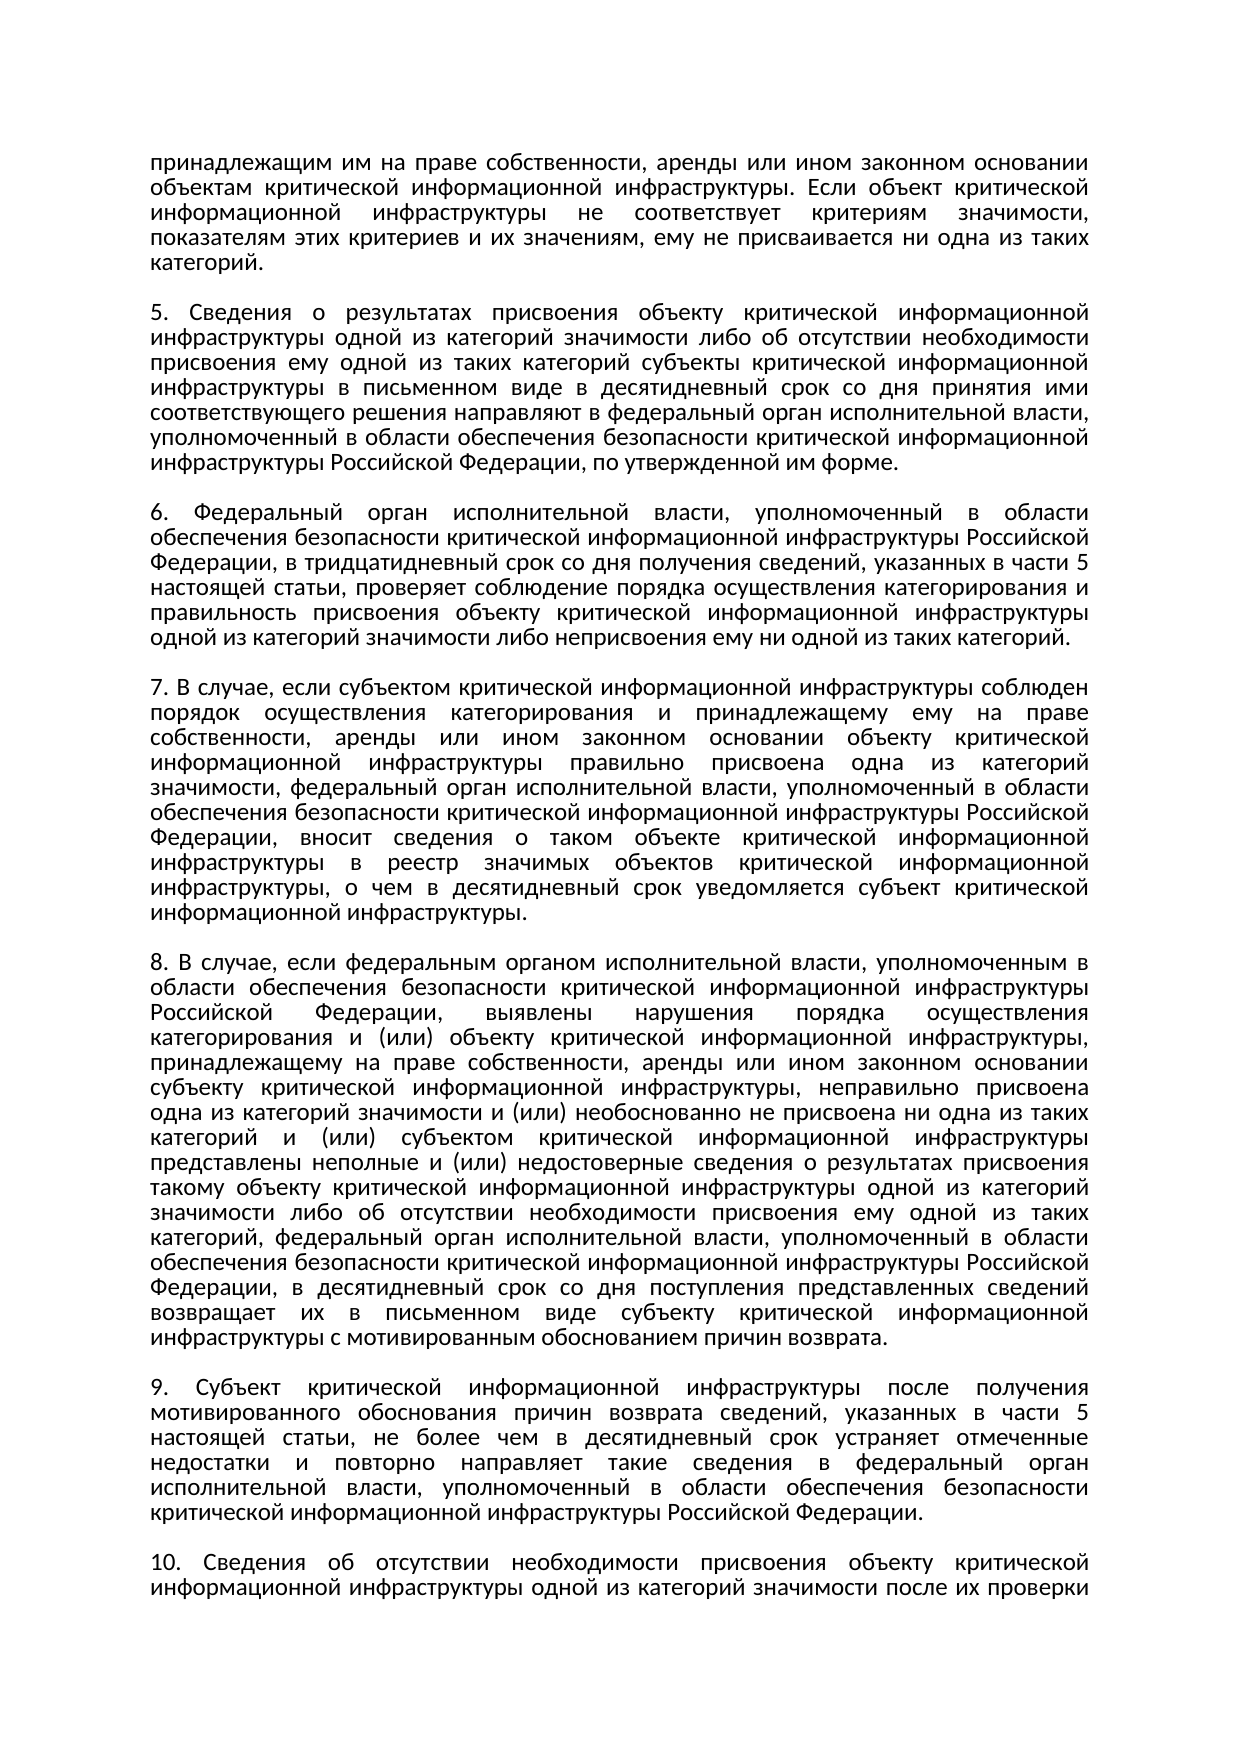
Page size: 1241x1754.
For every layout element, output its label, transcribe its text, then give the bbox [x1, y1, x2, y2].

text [150, 1525, 1090, 1600]
text 7. В случае, если субъектом критической информационной инфраструктуры соблюден порядок осуществления категорирования и принадлежащему ему на праве собственности, аренды или ином законном основании объекту критической информационной инфраструктуры правильно присвоена одна из категорий значимости, федеральный орган исполнительной власти, уполномоченный в области обеспечения безопасности критической информационной инфраструктуры Российской Федерации, вносит сведения о таком объекте критической информационной инфраструктуры в реестр значимых объектов критической информационной инфраструктуры, о чем в десятидневный срок уведомляется субъект критической информационной инфраструктуры. [150, 650, 1090, 925]
text 8. В случае, если федеральным органом исполнительной власти, уполномоченным в области обеспечения безопасности критической информационной инфраструктуры Российской Федерации, выявлены нарушения порядка осуществления категорирования и (или) объекту критической информационной инфраструктуры, принадлежащему на праве собственности, аренды или ином законном основании субъекту критической информационной инфраструктуры, неправильно присвоена одна из категорий значимости и (или) необоснованно не присвоена ни одна из таких категорий и (или) субъектом критической информационной инфраструктуры представлены неполные и (или) недостоверные сведения о результатах присвоения такому объекту критической информационной инфраструктуры одной из категорий значимости либо об отсутствии необходимости присвоения ему одной из таких категорий, федеральный орган исполнительной власти, уполномоченный в области обеспечения безопасности критической информационной инфраструктуры Российской Федерации, в десятидневный срок со дня поступления представленных сведений возвращает их в письменном виде субъекту критической информационной инфраструктуры с мотивированным обоснованием причин возврата. [150, 925, 1090, 1350]
text 6. Федеральный орган исполнительной власти, уполномоченный в области обеспечения безопасности критической информационной инфраструктуры Российской Федерации, в тридцатидневный срок со дня получения сведений, указанных в части 5 настоящей статьи, проверяет соблюдение порядка осуществления категорирования и правильность присвоения объекту критической информационной инфраструктуры одной из категорий значимости либо неприсвоения ему ни одной из таких категорий. [150, 475, 1090, 650]
text 5. Сведения о результатах присвоения объекту критической информационной инфраструктуры одной из категорий значимости либо об отсутствии необходимости присвоения ему одной из таких категорий субъекты критической информационной инфраструктуры в письменном виде в десятидневный срок со дня принятия ими соответствующего решения направляют в федеральный орган исполнительной власти, уполномоченный в области обеспечения безопасности критической информационной инфраструктуры Российской Федерации, по утвержденной им форме. [150, 275, 1090, 475]
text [150, 150, 1090, 275]
text 9. Субъект критической информационной инфраструктуры после получения мотивированного обоснования причин возврата сведений, указанных в части 5 настоящей статьи, не более чем в десятидневный срок устраняет отмеченные недостатки и повторно направляет такие сведения в федеральный орган исполнительной власти, уполномоченный в области обеспечения безопасности критической информационной инфраструктуры Российской Федерации. [150, 1350, 1090, 1525]
